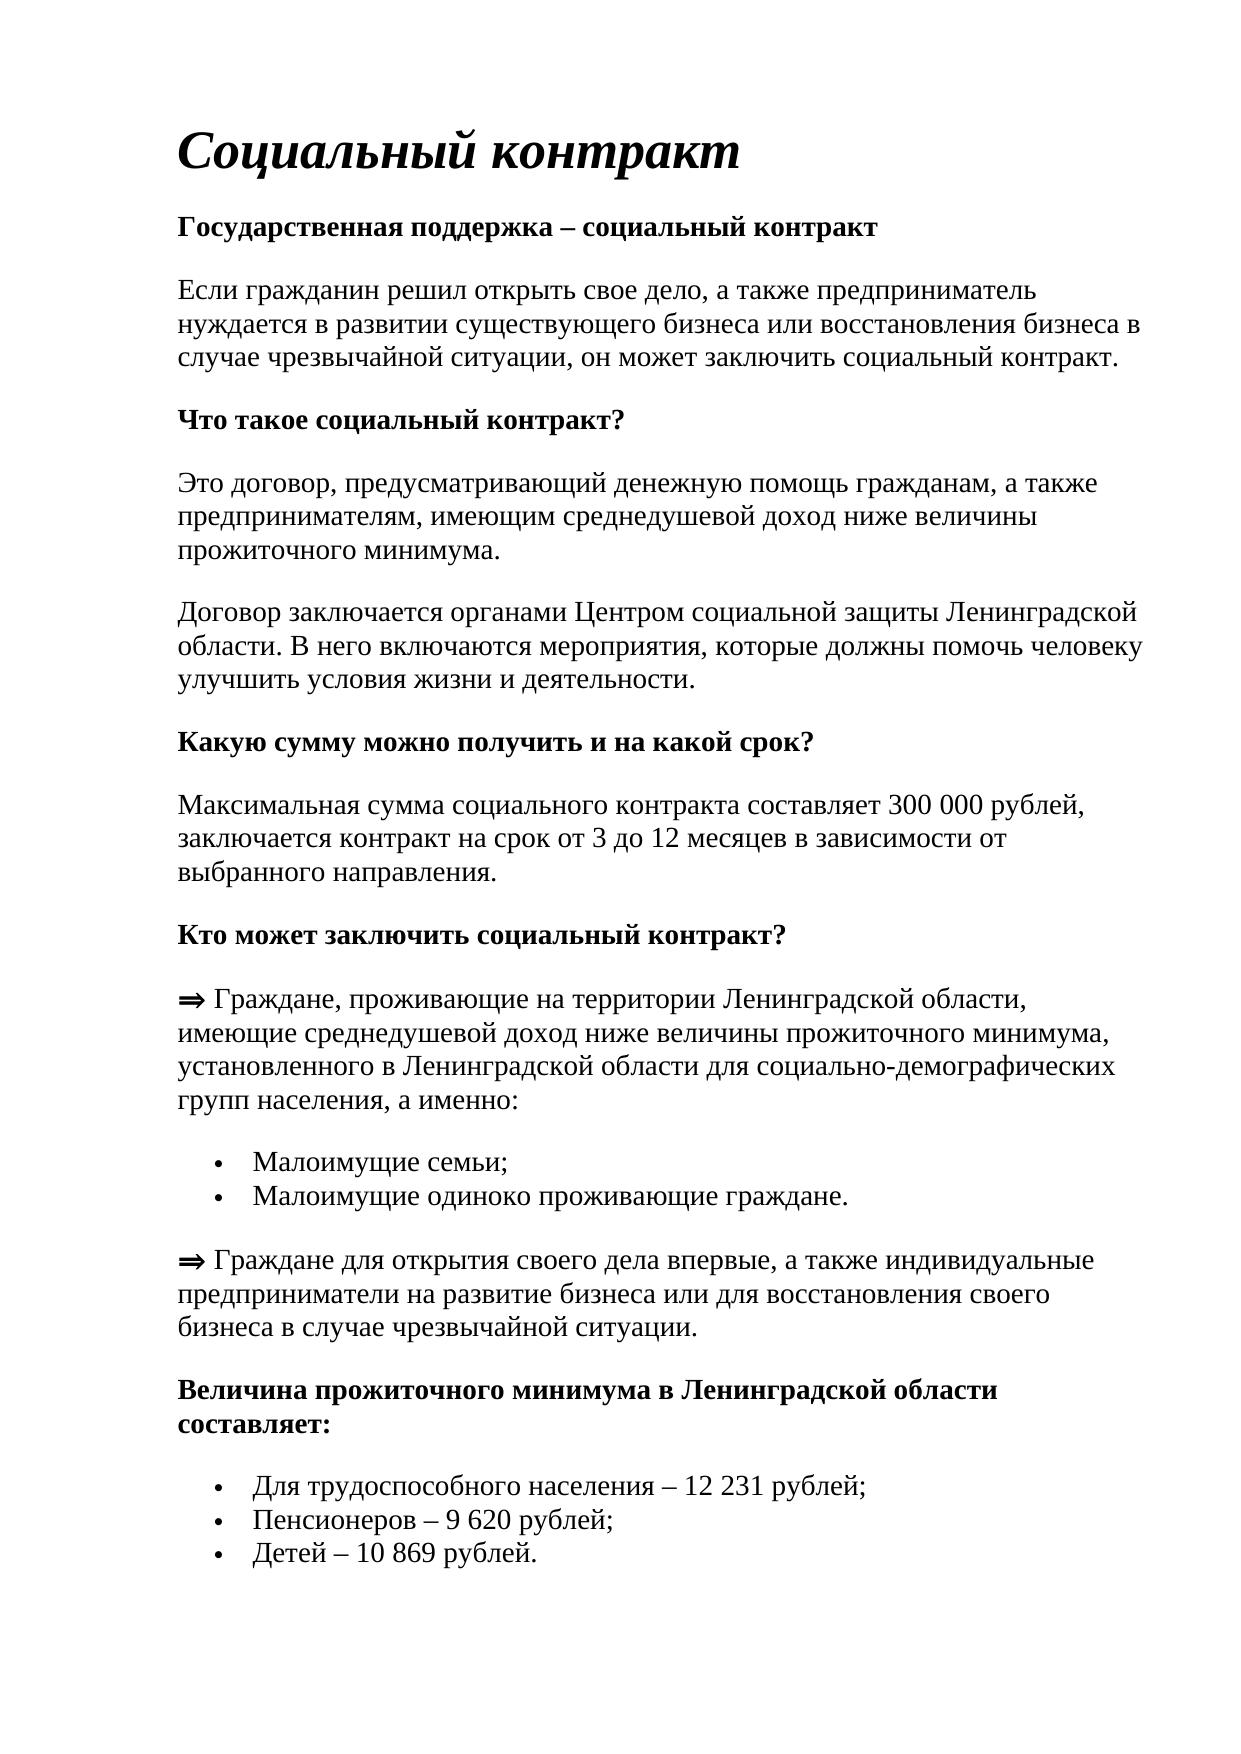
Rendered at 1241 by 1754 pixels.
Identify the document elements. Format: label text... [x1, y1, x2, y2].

text Это договор, предусматривающий денежную помощь гражданам, а также предпринимателям, имеющим среднедушевой доход ниже величины прожиточного минимума. [177, 465, 1152, 565]
text Какую сумму можно получить и на какой срок? [177, 724, 1152, 758]
text Договор заключается органами Центром социальной защиты Ленинградской области. В него включаются мероприятия, которые должны помочь человеку улучшить условия жизни и деятельности. [177, 594, 1152, 695]
text Социальный контракт [177, 118, 1152, 180]
text Кто может заключить социальный контракт? [177, 917, 1152, 950]
text Что такое социальный контракт? [177, 402, 1152, 436]
text ⇒ Граждане для открытия своего дела впервые, а также индивидуальные предприниматели на развитие бизнеса или для восстановления своего бизнеса в случае чрезвычайной ситуации. [177, 1241, 1152, 1343]
list Для трудоспособного населения – 12 231 рублей; [215, 1468, 1152, 1502]
text Государственная поддержка – социальный контракт [177, 209, 1152, 243]
list Пенсионеров – 9 620 рублей; [215, 1502, 1152, 1536]
list Малоимущие одиноко проживающие граждане. [215, 1178, 1152, 1212]
text Если гражданин решил открыть свое дело, а также предприниматель нуждается в развитии существующего бизнеса или восстановления бизнеса в случае чрезвычайной ситуации, он может заключить социальный контракт. [177, 272, 1152, 373]
list Детей – 10 869 рублей. [215, 1536, 1152, 1569]
text ⇒ Граждане, проживающие на территории Ленинградской области, имеющие среднедушевой доход ниже величины прожиточного минимума, установленного в Ленинградской области для социально-демографических групп населения, а именно: [177, 979, 1152, 1115]
list Малоимущие семьи; [215, 1144, 1152, 1178]
text Максимальная сумма социального контракта составляет 300 000 рублей, заключается контракт на срок от 3 до 12 месяцев в зависимости от выбранного направления. [177, 787, 1152, 888]
text Величина прожиточного минимума в Ленинградской области составляет: [177, 1372, 1152, 1439]
